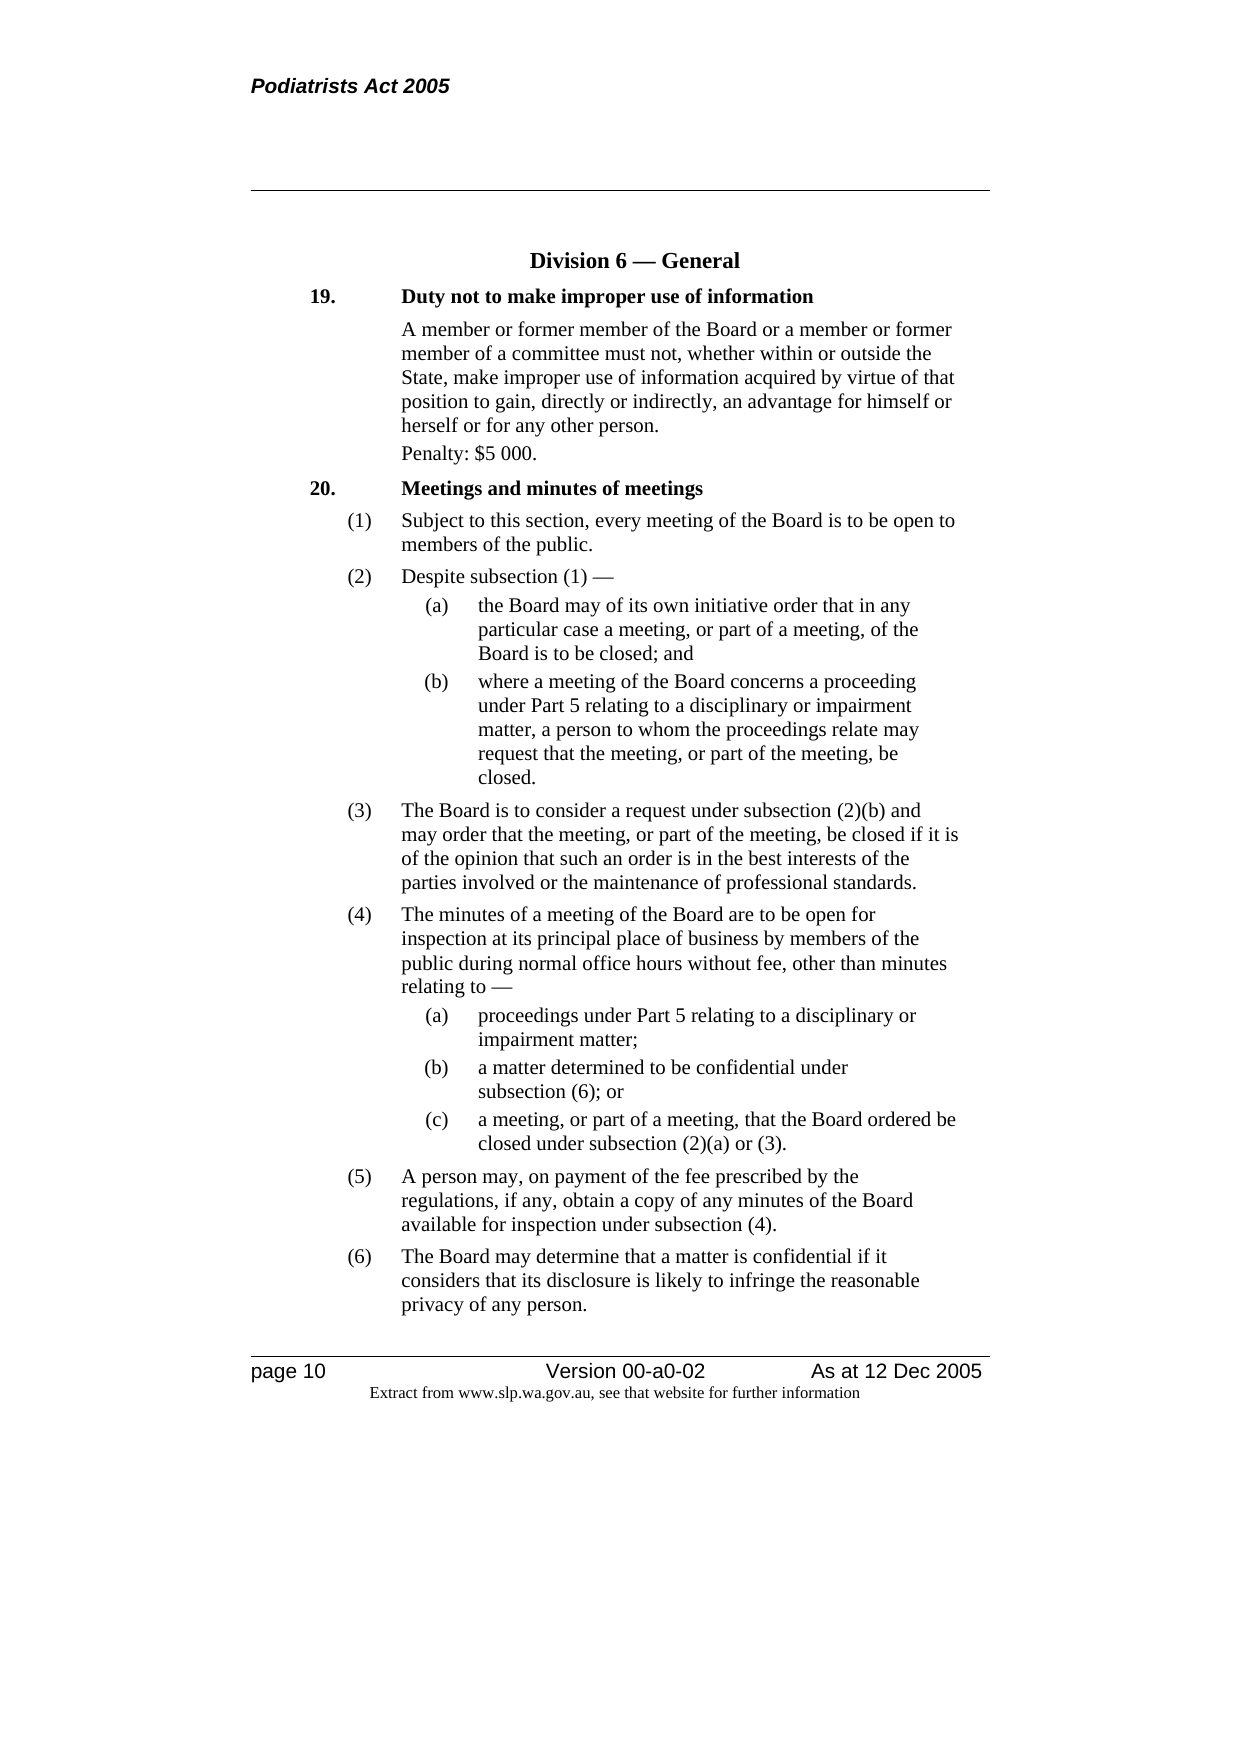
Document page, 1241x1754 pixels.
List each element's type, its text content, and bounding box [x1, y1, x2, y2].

subtitle 20. Meetings and minutes of meetings [309, 476, 960, 500]
text (6) The Board may determine that a matter is confidential if it considers that its disclosure is likely to infringe the reasonable privacy of any person. [312, 1244, 960, 1316]
text (b) where a meeting of the Board concerns a proceeding under Part 5 relating to a disciplinary or impairment matter, a person to whom the proceedings relate may request that the meeting, or part of the meeting, be closed. [389, 669, 960, 789]
text (c) a meeting, or part of a meeting, that the Board ordered be closed under subsection (2)(a) or (3). [389, 1107, 960, 1155]
subtitle Division 6 — General [309, 247, 960, 274]
text (5) A person may, on payment of the fee prescribed by the regulations, if any, obtain a copy of any minutes of the Board available for inspection under subsection (4). [312, 1164, 960, 1236]
text (2) Despite subsection (1) — [312, 564, 960, 588]
text (3) The Board is to consider a request under subsection (2)(b) and may order that the meeting, or part of the meeting, be closed if it is of the opinion that such an order is in the best interests of the parties involved or the maintenance of professional standards. [312, 798, 960, 894]
text (1) Subject to this section, every meeting of the Board is to be open to members of the public. [312, 508, 960, 556]
text (4) The minutes of a meeting of the Board are to be open for inspection at its principal place of business by members of the public during normal office hours without fee, other than minutes relating to — [312, 902, 960, 998]
text Penalty: $5 000. [336, 441, 960, 465]
subtitle 19. Duty not to make improper use of information [309, 284, 960, 308]
text (a) the Board may of its own initiative order that in any particular case a meeting, or part of a meeting, of the Board is to be closed; and [389, 593, 960, 665]
text (a) proceedings under Part 5 relating to a disciplinary or impairment matter; [389, 1003, 960, 1051]
text A member or former member of the Board or a member or former member of a committee must not, whether within or outside the State, make improper use of information acquired by virtue of that position to gain, directly or indirectly, an advantage for himself or herself or for any other person. [312, 317, 960, 437]
text (b) a matter determined to be confidential under subsection (6); or [389, 1055, 960, 1103]
